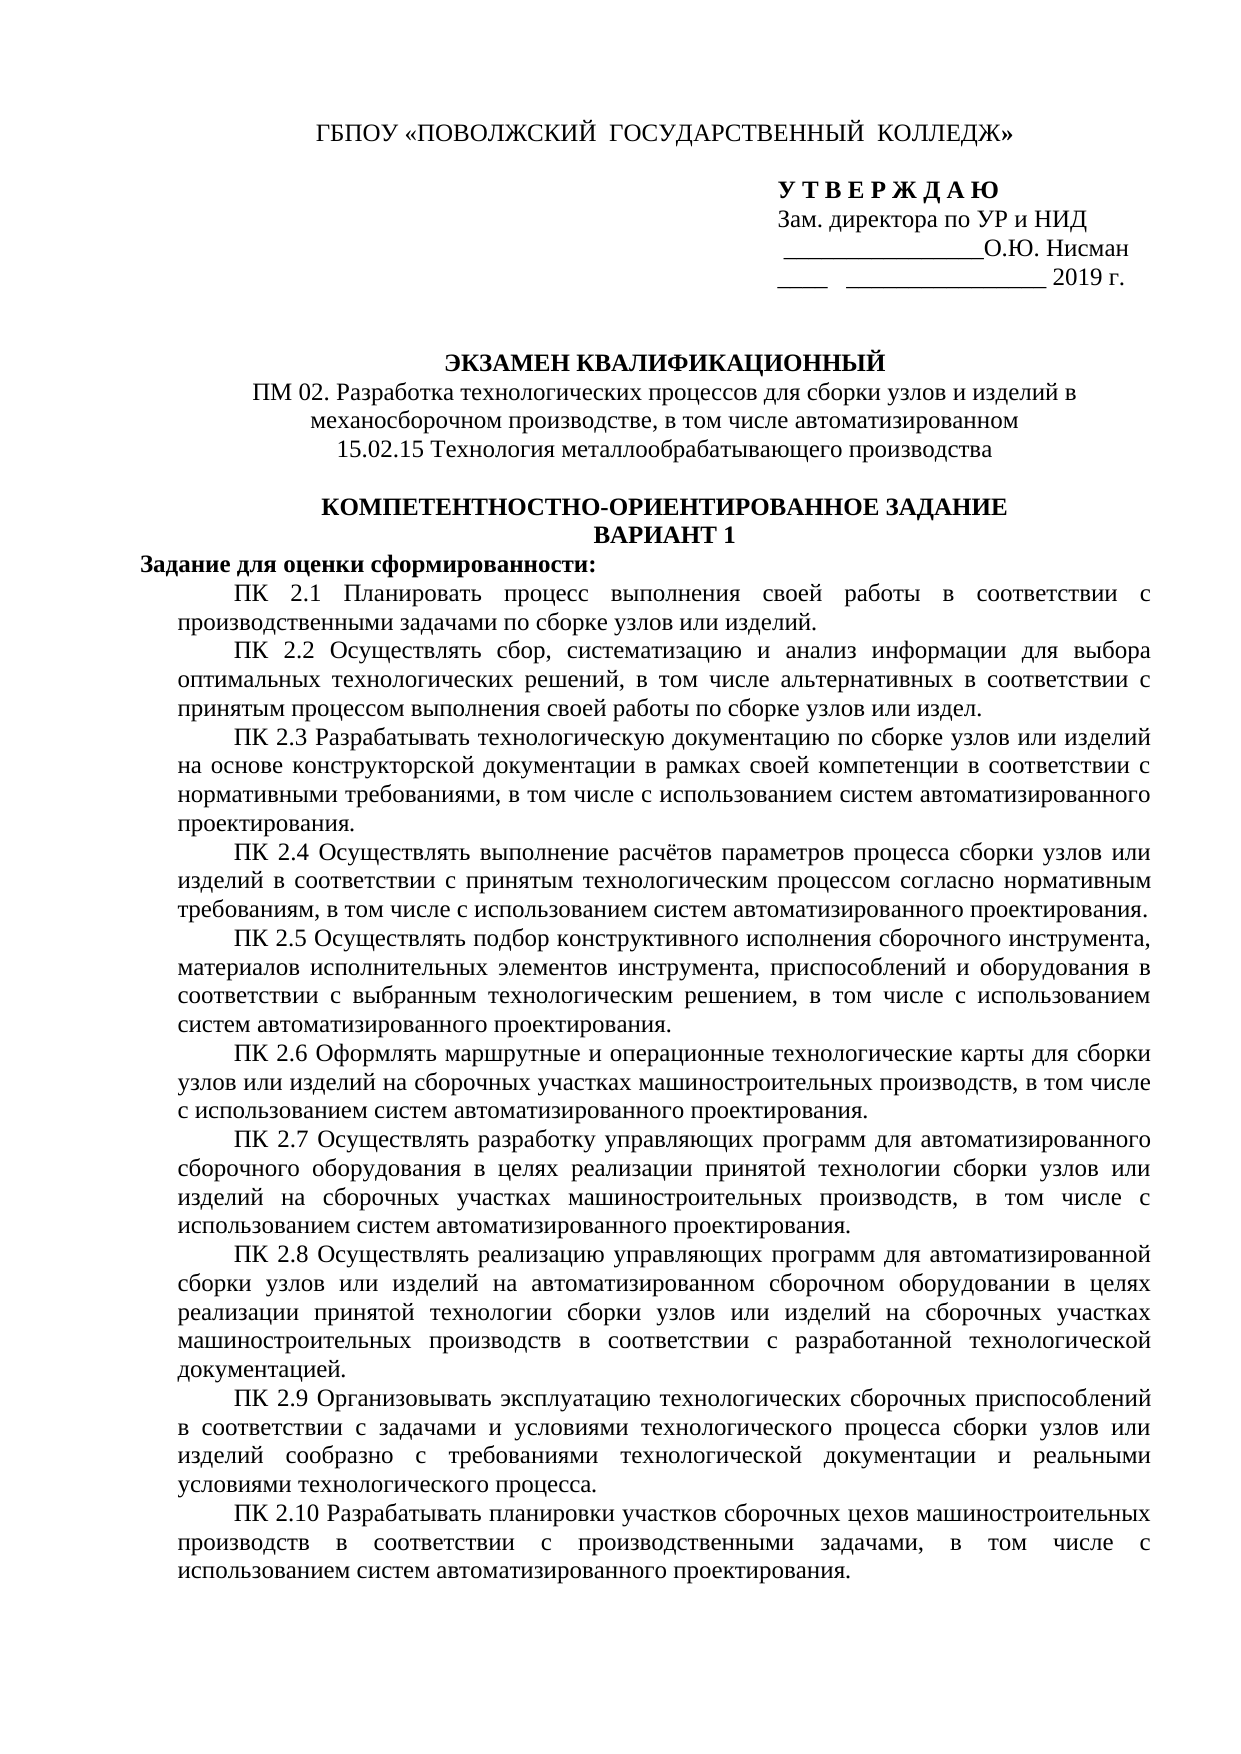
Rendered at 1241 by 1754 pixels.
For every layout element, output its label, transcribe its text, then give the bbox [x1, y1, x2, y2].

text ПК 2.10 Разрабатывать планировки участков сборочных цехов машиностроительных производств в соответствии с производственными задачами, в том числе с использованием систем автоматизированного проектирования. [177, 1498, 1152, 1584]
text ________________О.Ю. Нисман [777, 233, 1152, 262]
text ПМ 02. Разработка технологических процессов для сборки узлов и изделий в механосборочном производстве, в том числе автоматизированном [177, 377, 1152, 434]
text ____ ________________ 2019 г. [777, 262, 1152, 291]
text ГБПОУ «ПОВОЛЖСКИЙ ГОСУДАРСТВЕННЫЙ КОЛЛЕДЖ» [177, 118, 1152, 147]
text ВАРИАНТ 1 [177, 521, 1152, 549]
text У Т В Е Р Ж Д А Ю [777, 176, 1152, 204]
text ЭКЗАМЕН КВАЛИФИКАЦИОННЫЙ [177, 348, 1152, 377]
text ПК 2.4 Осуществлять выполнение расчётов параметров процесса сборки узлов или изделий в соответствии с принятым технологическим процессом согласно нормативным требованиям, в том числе с использованием систем автоматизированного проектирования. [177, 837, 1152, 923]
text ПК 2.3 Разрабатывать технологическую документацию по сборке узлов или изделий на основе конструкторской документации в рамках своей компетенции в соответствии с нормативными требованиями, в том числе с использованием систем автоматизированного проектирования. [177, 722, 1152, 837]
text ПК 2.9 Организовывать эксплуатацию технологических сборочных приспособлений в соответствии с задачами и условиями технологического процесса сборки узлов или изделий сообразно с требованиями технологической документации и реальными условиями технологического процесса. [177, 1383, 1152, 1498]
text ПК 2.6 Оформлять маршрутные и операционные технологические карты для сборки узлов или изделий на сборочных участках машиностроительных производств, в том числе с использованием систем автоматизированного проектирования. [177, 1038, 1152, 1124]
text ПК 2.2 Осуществлять сбор, систематизацию и анализ информации для выбора оптимальных технологических решений, в том числе альтернативных в соответствии с принятым процессом выполнения своей работы по сборке узлов или издел. [177, 636, 1152, 722]
text ПК 2.1 Планировать процесс выполнения своей работы в соответствии с производственными задачами по сборке узлов или изделий. [177, 578, 1152, 636]
text КОМПЕТЕНТНОСТНО-ОРИЕНТИРОВАННОЕ ЗАДАНИЕ [177, 492, 1152, 521]
text ПК 2.5 Осуществлять подбор конструктивного исполнения сборочного инструмента, материалов исполнительных элементов инструмента, приспособлений и оборудования в соответствии с выбранным технологическим решением, в том числе с использованием систем автоматизированного проектирования. [177, 923, 1152, 1038]
text 15.02.15 Технология металлообрабатывающего производства [177, 434, 1152, 463]
text ПК 2.7 Осуществлять разработку управляющих программ для автоматизированного сборочного оборудования в целях реализации принятой технологии сборки узлов или изделий на сборочных участках машиностроительных производств, в том числе с использованием систем автоматизированного проектирования. [177, 1124, 1152, 1239]
text Зам. директора по УР и НИД [777, 204, 1152, 233]
text Задание для оценки сформированности: [140, 549, 1152, 578]
text ПК 2.8 Осуществлять реализацию управляющих программ для автоматизированной сборки узлов или изделий на автоматизированном сборочном оборудовании в целях реализации принятой технологии сборки узлов или изделий на сборочных участках машиностроительных производств в соответствии с разработанной технологической документацией. [177, 1239, 1152, 1383]
